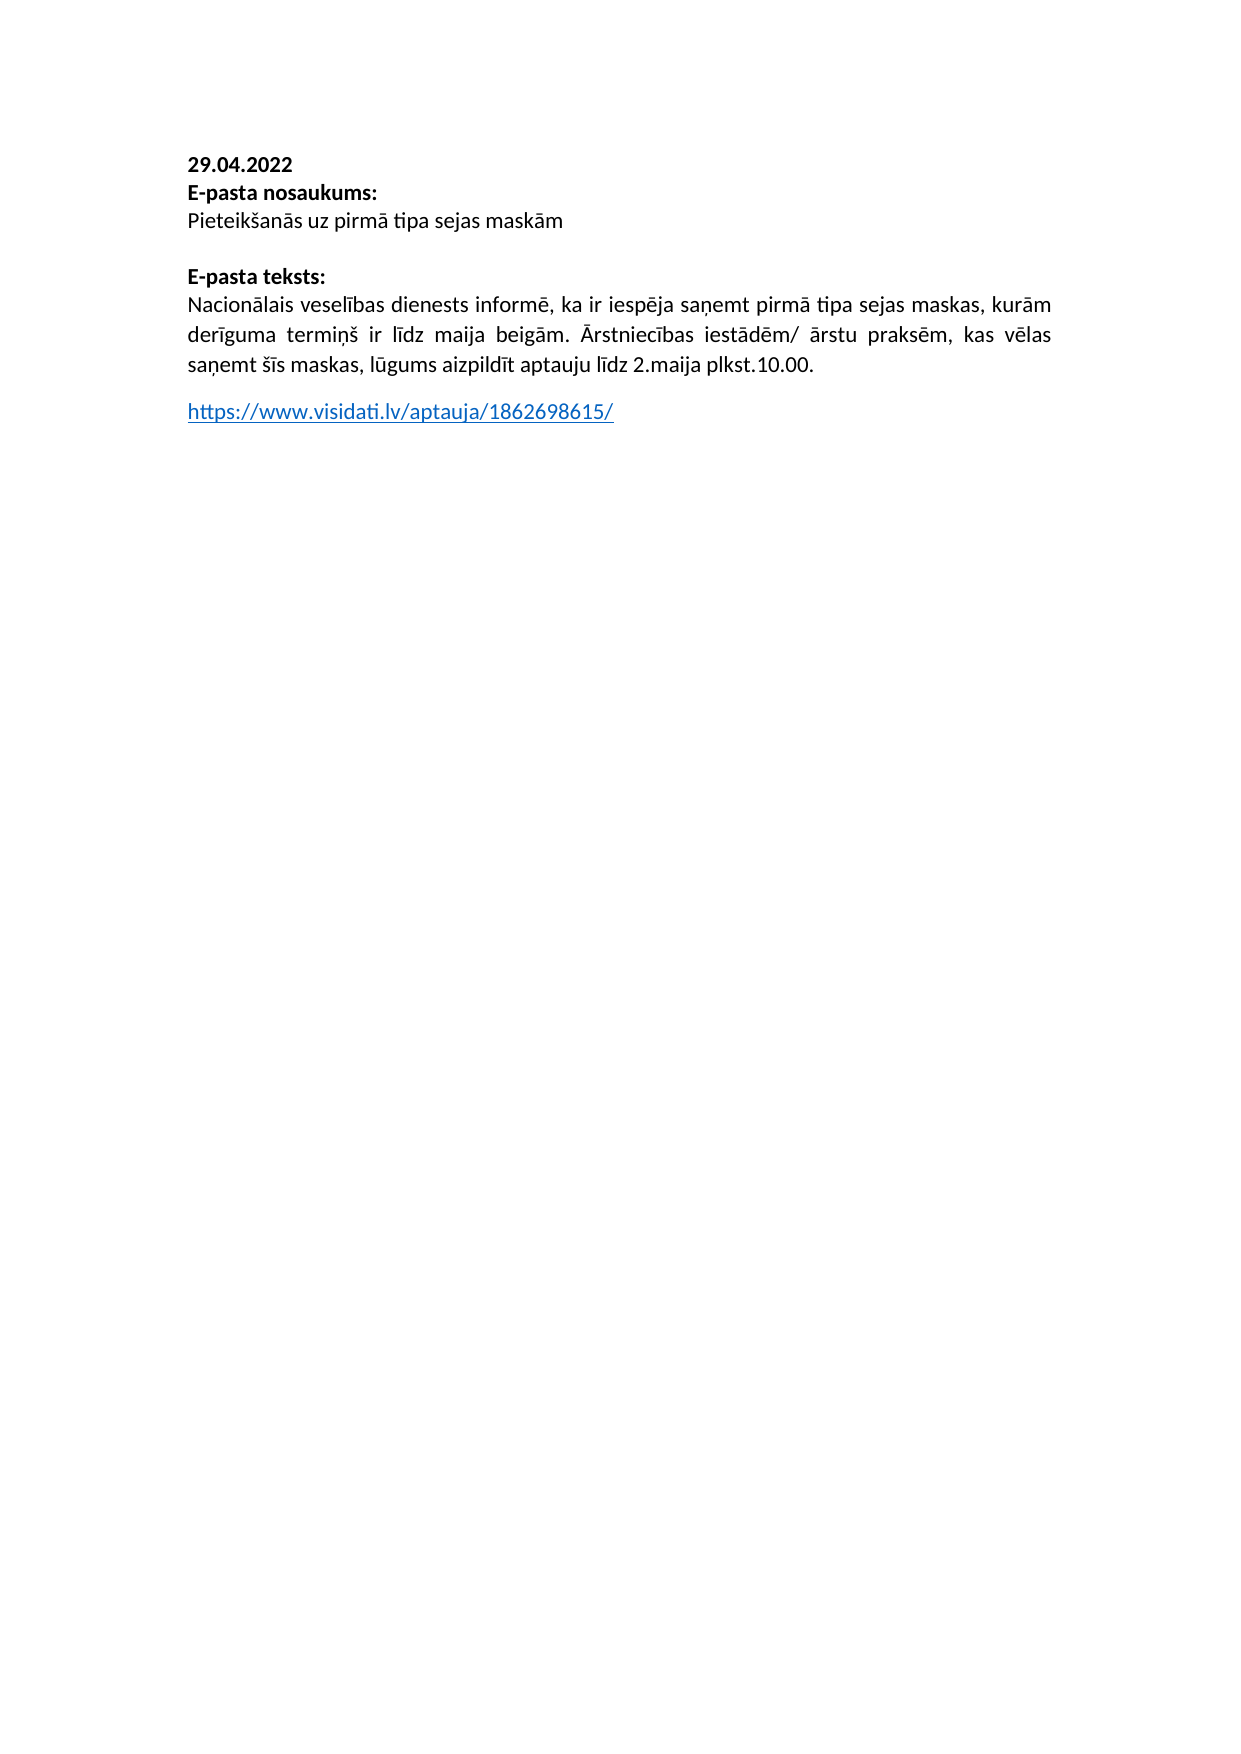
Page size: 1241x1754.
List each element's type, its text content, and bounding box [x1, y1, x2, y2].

text E-pasta nosaukums: [187, 178, 1053, 206]
text E-pasta teksts: [187, 262, 1053, 290]
text 29.04.2022 [187, 150, 1053, 178]
text Pieteikšanās uz pirmā tipa sejas maskām [187, 206, 1053, 234]
text https://www.visidati.lv/aptauja/1862698615/ [187, 397, 1053, 425]
text Nacionālais veselības dienests informē, ka ir iespēja saņemt pirmā tipa sejas maskas, kurām derīguma termiņš ir līdz maija beigām. Ārstniecības iestādēm/ ārstu praksēm, kas vēlas saņemt šīs maskas, lūgums aizpildīt aptauju līdz 2.maija plkst.10.00. [187, 290, 1053, 378]
